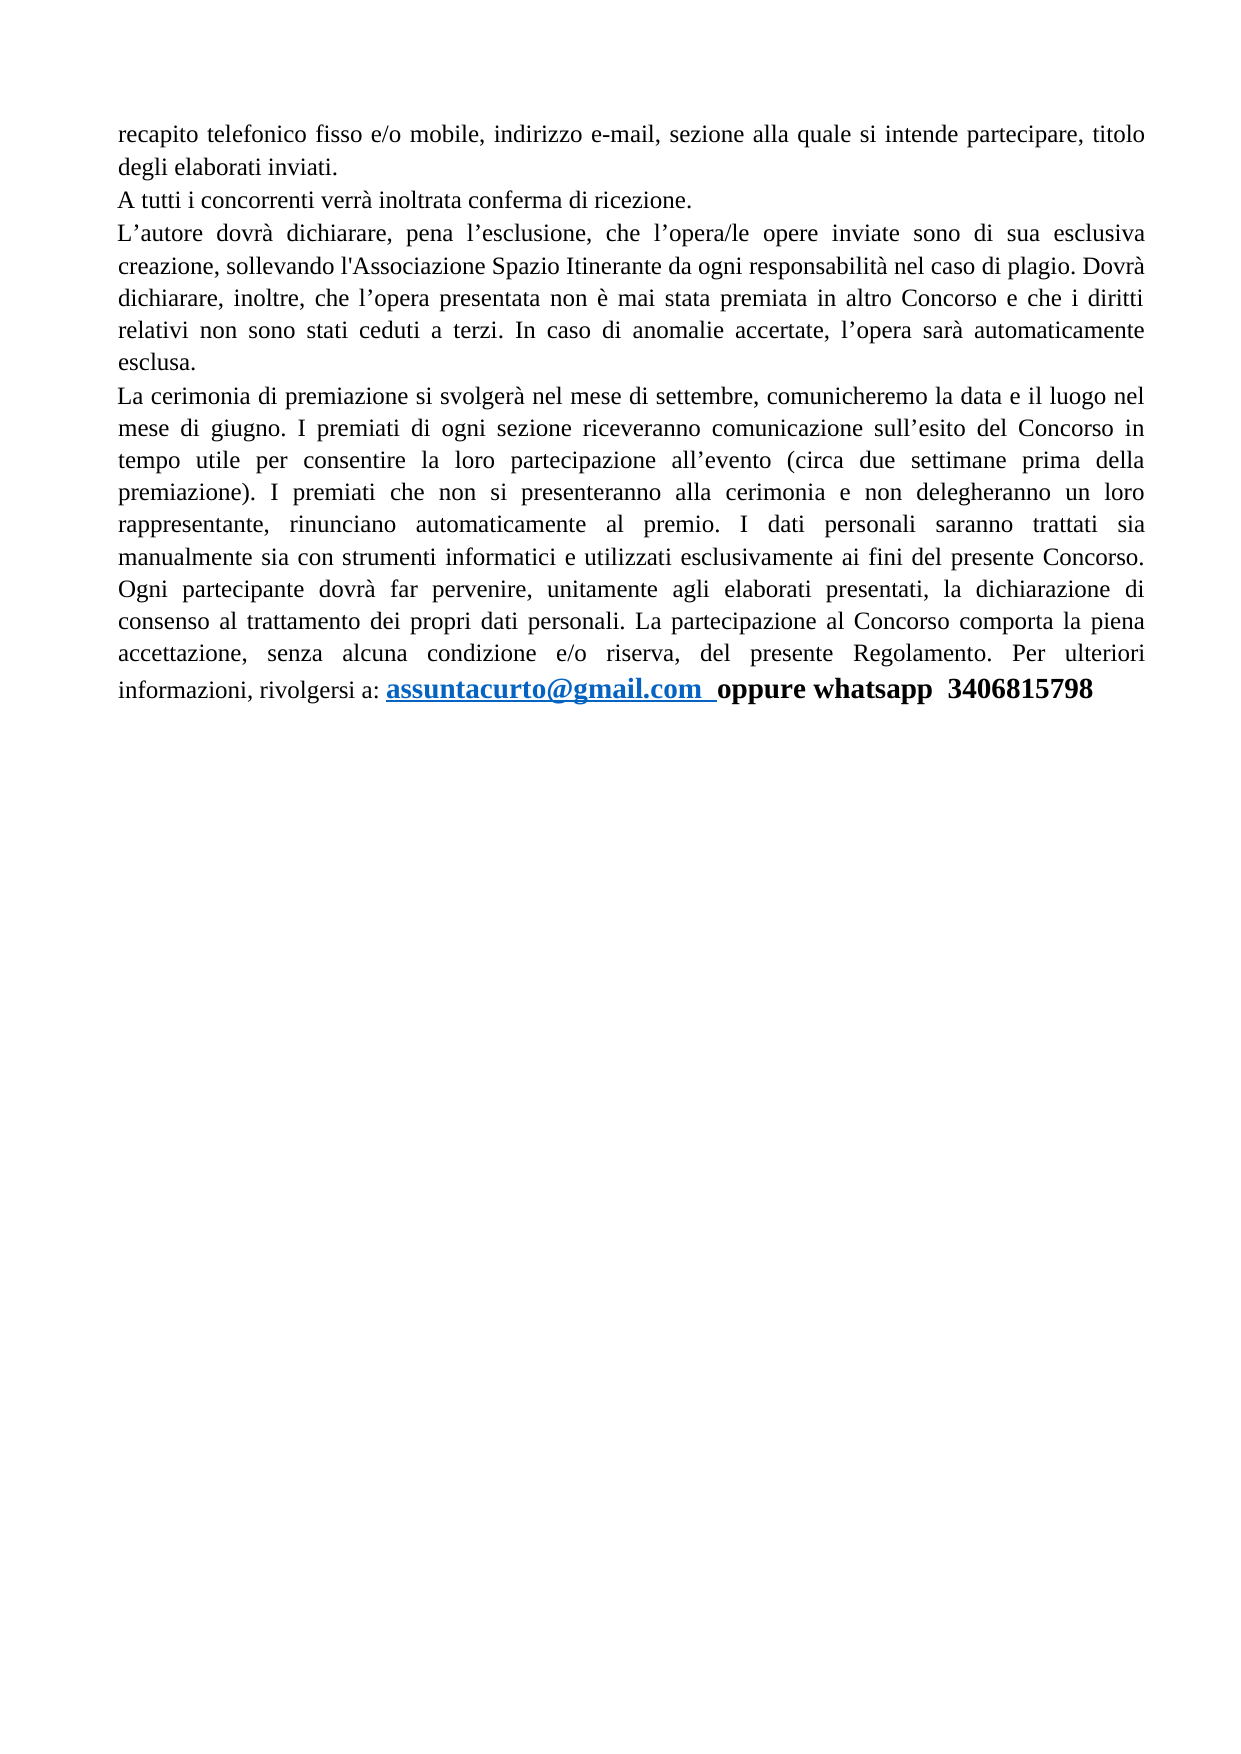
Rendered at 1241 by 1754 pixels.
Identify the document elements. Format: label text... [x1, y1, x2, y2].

text L’autore dovrà dichiarare, pena l’esclusione, che l’opera/le opere inviate sono di sua esclusiva creazione, sollevando l'Associazione Spazio Itinerante da ogni responsabilità nel caso di plagio. Dovrà dichiarare, inoltre, che l’opera presentata non è mai stata premiata in altro Concorso e che i diritti relativi non sono stati ceduti a terzi. In caso di anomalie accertate, l’opera sarà automaticamente esclusa. [117, 218, 1146, 376]
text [117, 119, 1146, 180]
text La cerimonia di premiazione si svolgerà nel mese di settembre, comunicheremo la data e il luogo nel mese di giugno. I premiati di ogni sezione riceveranno comunicazione sull’esito del Concorso in tempo utile per consentire la loro partecipazione all’evento (circa due settimane prima della premiazione). I premiati che non si presenteranno alla cerimonia e non delegheranno un loro rappresentante, rinunciano automaticamente al premio. I dati personali saranno trattati sia manualmente sia con strumenti informatici e utilizzati esclusivamente ai fini del presente Concorso. Ogni partecipante dovrà far pervenire, unitamente agli elaborati presentati, la dichiarazione di consenso al trattamento dei propri dati personali. La partecipazione al Concorso comporta la piena accettazione, senza alcuna condizione e/o riserva, del presente Regolamento. Per ulteriori informazioni, rivolgersi a: assuntacurto@gmail.com oppure whatsapp 3406815798 [117, 381, 1146, 704]
text A tutti i concorrenti verrà inoltrata conferma di ricezione. [117, 185, 1146, 214]
